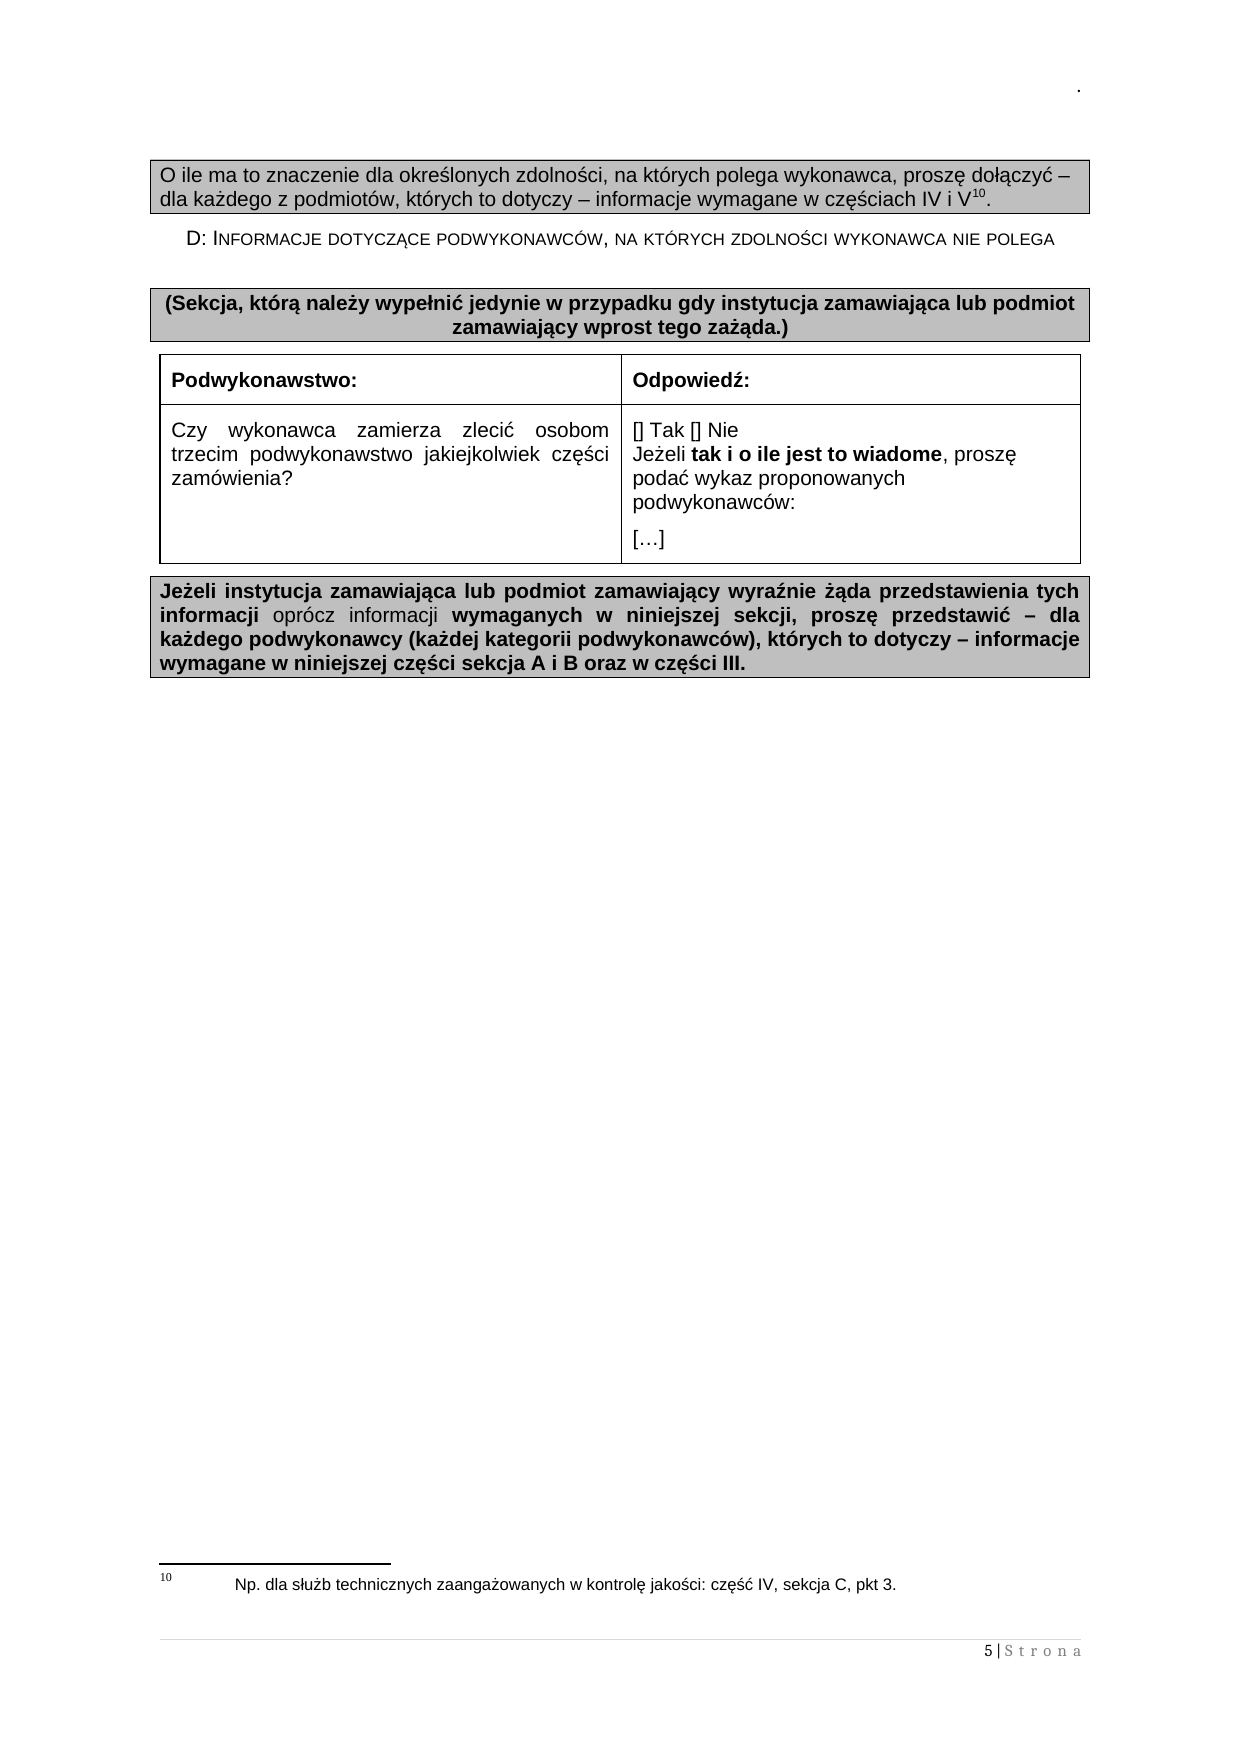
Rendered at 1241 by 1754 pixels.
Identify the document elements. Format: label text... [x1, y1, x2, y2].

text (Sekcja, którą należy wypełnić jedynie w przypadku gdy instytucja zamawiająca lub podmiot zamawiający wprost tego zażąda.) [151, 289, 1089, 341]
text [151, 161, 1089, 213]
table_cell [] Tak [] Nie Jeżeli tak i o ile jest to wiadome, proszę podać wykaz proponowanych podwykonawców: […] [622, 405, 1080, 563]
table_header Odpowiedź: [622, 355, 1080, 404]
table_header Podwykonawstwo: [161, 355, 621, 404]
table_cell Czy wykonawca zamierza zlecić osobom trzecim podwykonawstwo jakiejkolwiek części zamówienia? [161, 405, 621, 563]
text D: Informacje dotyczące podwykonawców, na których zdolności wykonawca nie polega [159, 226, 1081, 250]
text Jeżeli instytucja zamawiająca lub podmiot zamawiający wyraźnie żąda przedstawienia tych informacji oprócz informacji wymaganych w niniejszej sekcji, proszę przedstawić – dla każdego podwykonawcy (każdej kategorii podwykonawców), których to dotyczy – informacje wymagane w niniejszej części sekcja A i B oraz w części III. [151, 577, 1089, 677]
